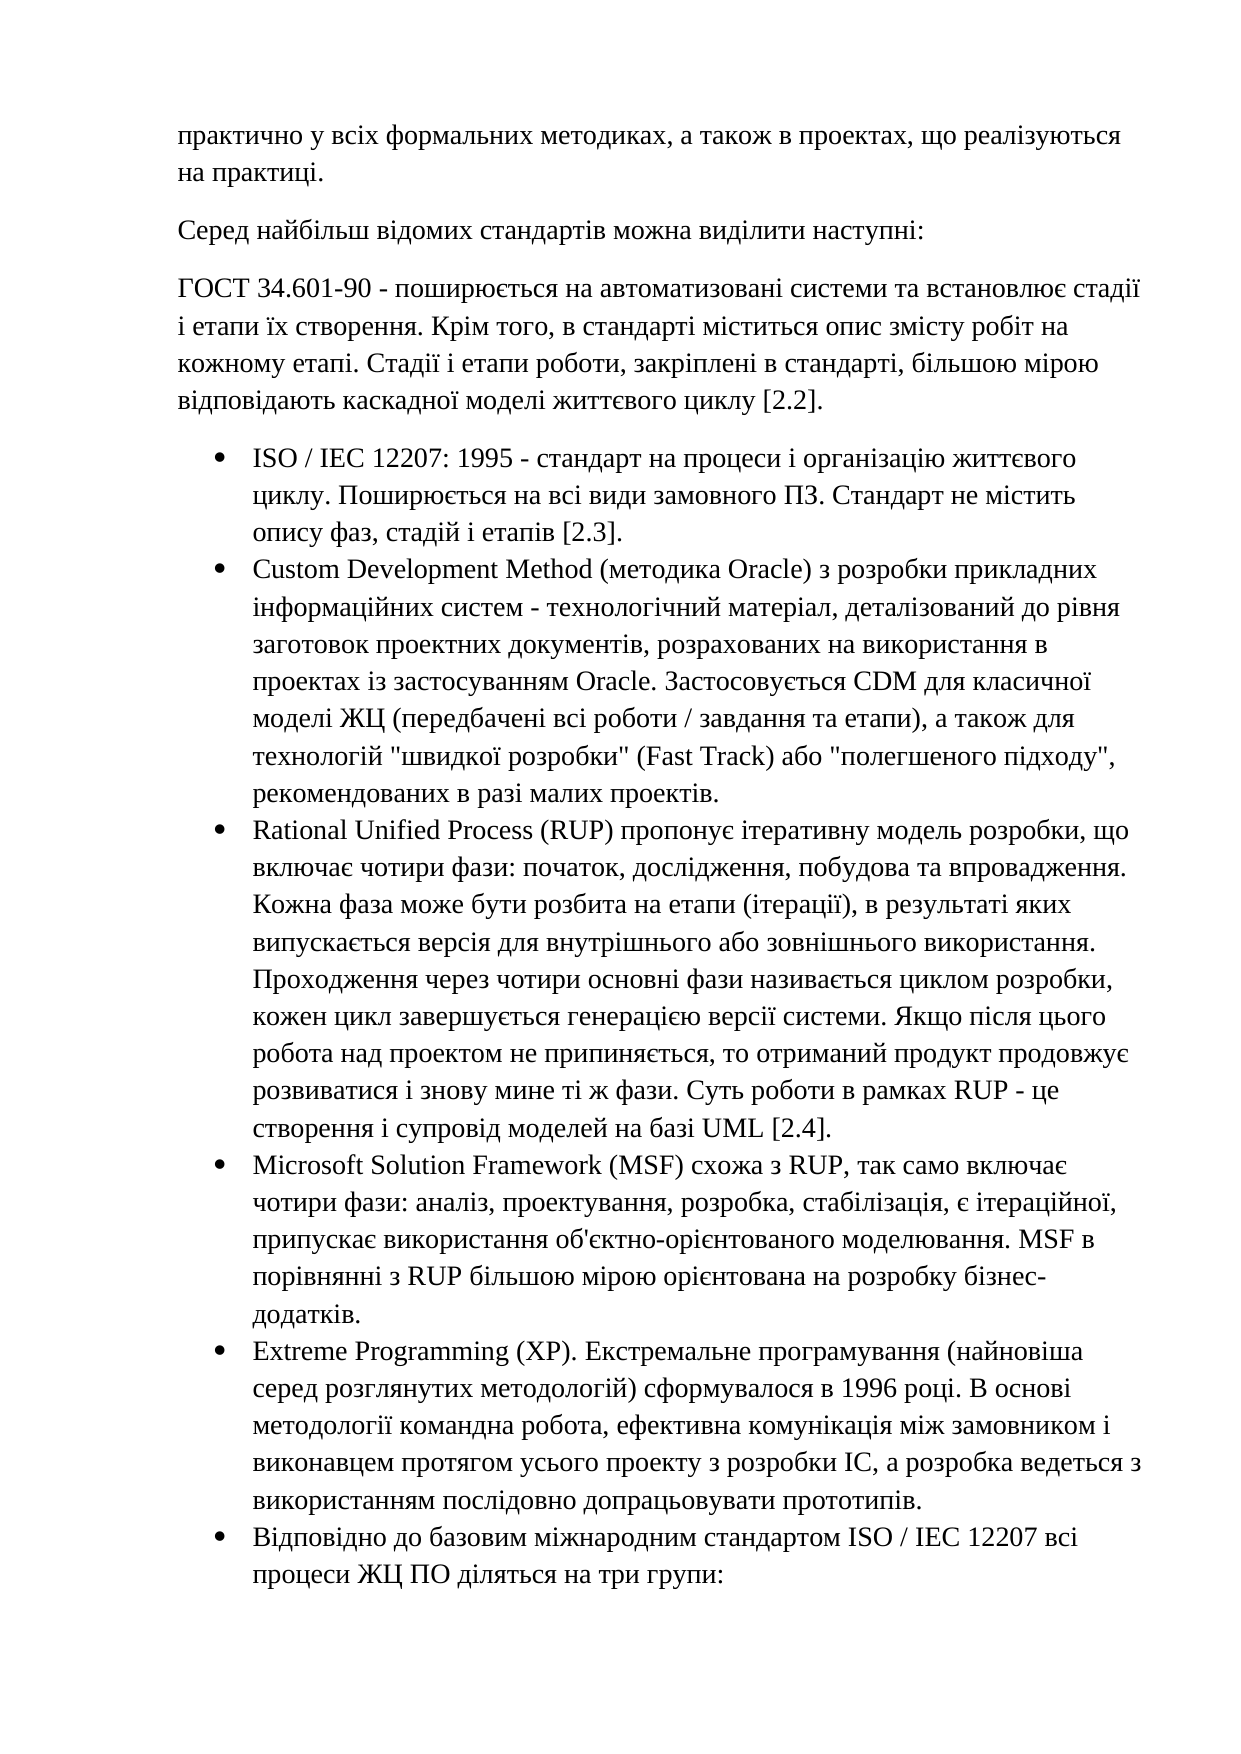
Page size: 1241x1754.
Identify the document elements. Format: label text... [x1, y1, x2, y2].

text ГОСТ 34.601-90 - поширюється на автоматизовані системи та встановлює стадії і етапи їх створення. Крім того, в стандарті міститься опис змісту робіт на кожному етапі. Стадії і етапи роботи, закріплені в стандарті, більшою мірою відповідають каскадної моделі життєвого циклу [2.2]. [177, 271, 1152, 415]
list Rational Unified Process (RUP) пропонує ітеративну модель розробки, що включає чотири фази: початок, дослідження, побудова та впровадження. Кожна фаза може бути розбита на етапи (ітерації), в результаті яких випускається версія для внутрішнього або зовнішнього використання. Проходження через чотири основні фази називається циклом розробки, кожен цикл завершується генерацією версії системи. Якщо після цього робота над проектом не припиняється, то отриманий продукт продовжує розвиватися і знову мине ті ж фази. Суть роботи в рамках RUP - це створення і супровід моделей на базі UML [2.4]. [215, 813, 1152, 1143]
list Відповідно до базовим міжнародним стандартом ISO / IEC 12207 всі процеси ЖЦ ПО діляться на три групи: [215, 1520, 1152, 1589]
text Серед найбільш відомих стандартів можна виділити наступні: [177, 213, 1152, 246]
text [177, 118, 1152, 188]
list Microsoft Solution Framework (MSF) схожа з RUP, так само включає чотири фази: аналіз, проектування, розробка, стабілізація, є ітераційної, припускає використання об'єктно-орієнтованого моделювання. MSF в порівнянні з RUP більшою мірою орієнтована на розробку бізнес-додатків. [215, 1148, 1152, 1329]
list Extreme Programming (XP). Екстремальне програмування (найновіша серед розглянутих методологій) сформувалося в 1996 році. В основі методології командна робота, ефективна комунікація між замовником і виконавцем протягом усього проекту з розробки ІС, а розробка ведеться з використанням послідовно допрацьовувати прототипів. [215, 1334, 1152, 1515]
list ISO / IEC 12207: 1995 - стандарт на процеси і організацію життєвого циклу. Поширюється на всі види замовного ПЗ. Стандарт не містить опису фаз, стадій і етапів [2.3]. [215, 441, 1152, 548]
list Custom Development Method (методика Oracle) з розробки прикладних інформаційних систем - технологічний матеріал, деталізований до рівня заготовок проектних документів, розрахованих на використання в проектах із застосуванням Oracle. Застосовується CDM для класичної моделі ЖЦ (передбачені всі роботи / завдання та етапи), а також для технологій "швидкої розробки" (Fast Track) або "полегшеного підходу", рекомендованих в разі малих проектів. [215, 553, 1152, 808]
